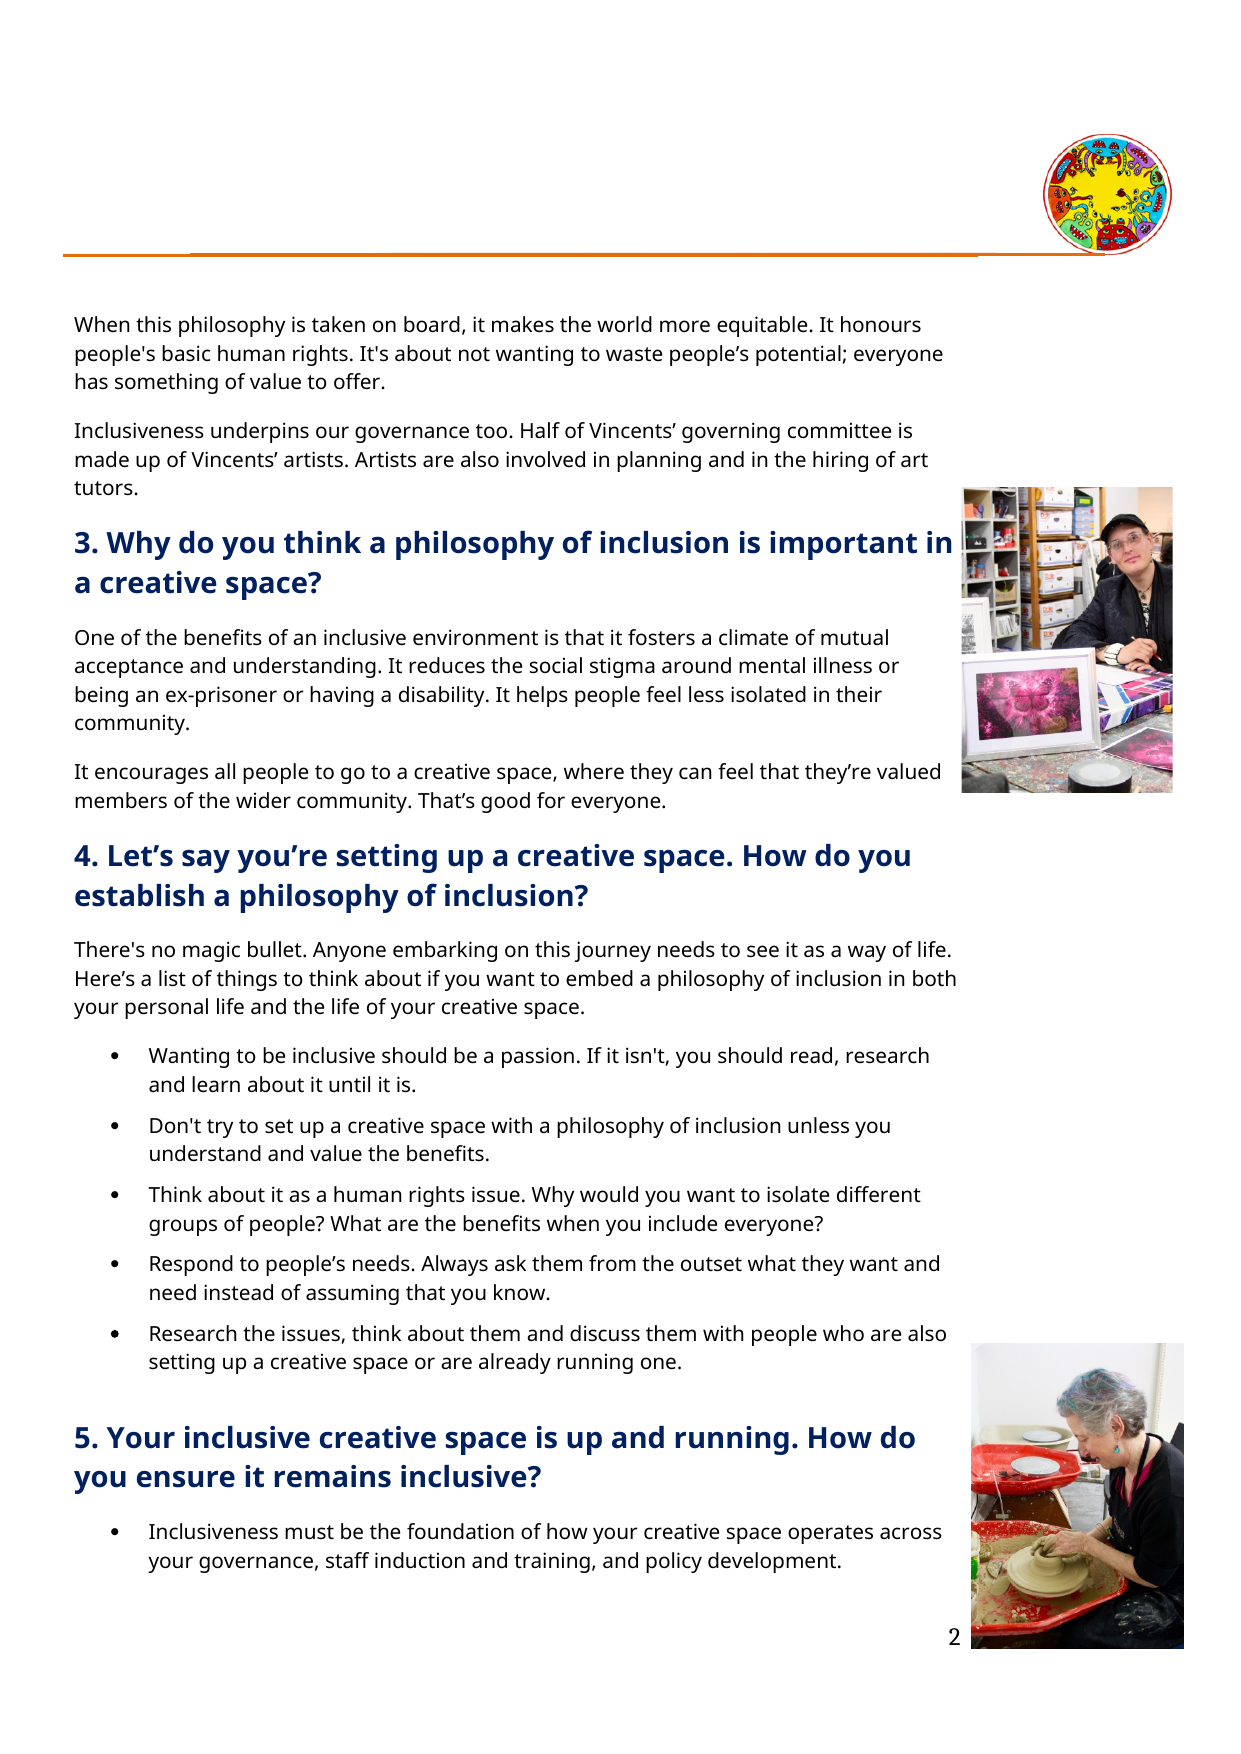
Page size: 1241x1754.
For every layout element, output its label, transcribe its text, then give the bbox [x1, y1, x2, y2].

text It encourages all people to go to a creative space, where they can feel that they’re valued members of the wider community. That’s good for everyone. [74, 757, 960, 814]
text 3. Why do you think a philosophy of inclusion is important in a creative space? [74, 523, 960, 602]
text One of the benefits of an inclusive environment is that it fosters a climate of mutual acceptance and understanding. It reduces the social stigma around mental illness or being an ex-prisoner or having a disability. It helps people feel less isolated in their community. [74, 623, 960, 737]
list Wanting to be inclusive should be a passion. If it isn't, you should read, research and learn about it until it is. [111, 1041, 960, 1098]
text 4. Let’s say you’re setting up a creative space. How do you establish a philosophy of inclusion? [74, 835, 960, 914]
picture [971, 1343, 1184, 1649]
text When this philosophy is taken on board, it makes the world more equitable. It honours people's basic human rights. It's about not wanting to waste people’s potential; everyone has something of value to offer. [74, 310, 960, 396]
list Don't try to set up a creative space with a philosophy of inclusion unless you understand and value the benefits. [111, 1111, 960, 1168]
picture [226, 109, 1183, 310]
list Inclusiveness must be the foundation of how your creative space operates across your governance, staff induction and training, and policy development. [111, 1517, 960, 1574]
text 5. Your inclusive creative space is up and running. How do you ensure it remains inclusive? [74, 1417, 960, 1496]
text Inclusiveness underpins our governance too. Half of Vincents’ governing committee is made up of Vincents’ artists. Artists are also involved in planning and in the hiring of art tutors. [74, 416, 960, 502]
list Think about it as a human rights issue. Why would you want to isolate different groups of people? What are the benefits when you include everyone? [111, 1180, 960, 1237]
list Respond to people’s needs. Always ask them from the outset what they want and need instead of assuming that you know. [111, 1249, 960, 1306]
list Research the issues, think about them and discuss them with people who are also setting up a creative space or are already running one. [111, 1319, 960, 1404]
text There's no magic bullet. Anyone embarking on this journey needs to see it as a way of life. Here’s a list of things to think about if you want to embed a philosophy of inclusion in both your personal life and the life of your creative space. [74, 935, 960, 1021]
picture [961, 487, 1173, 793]
